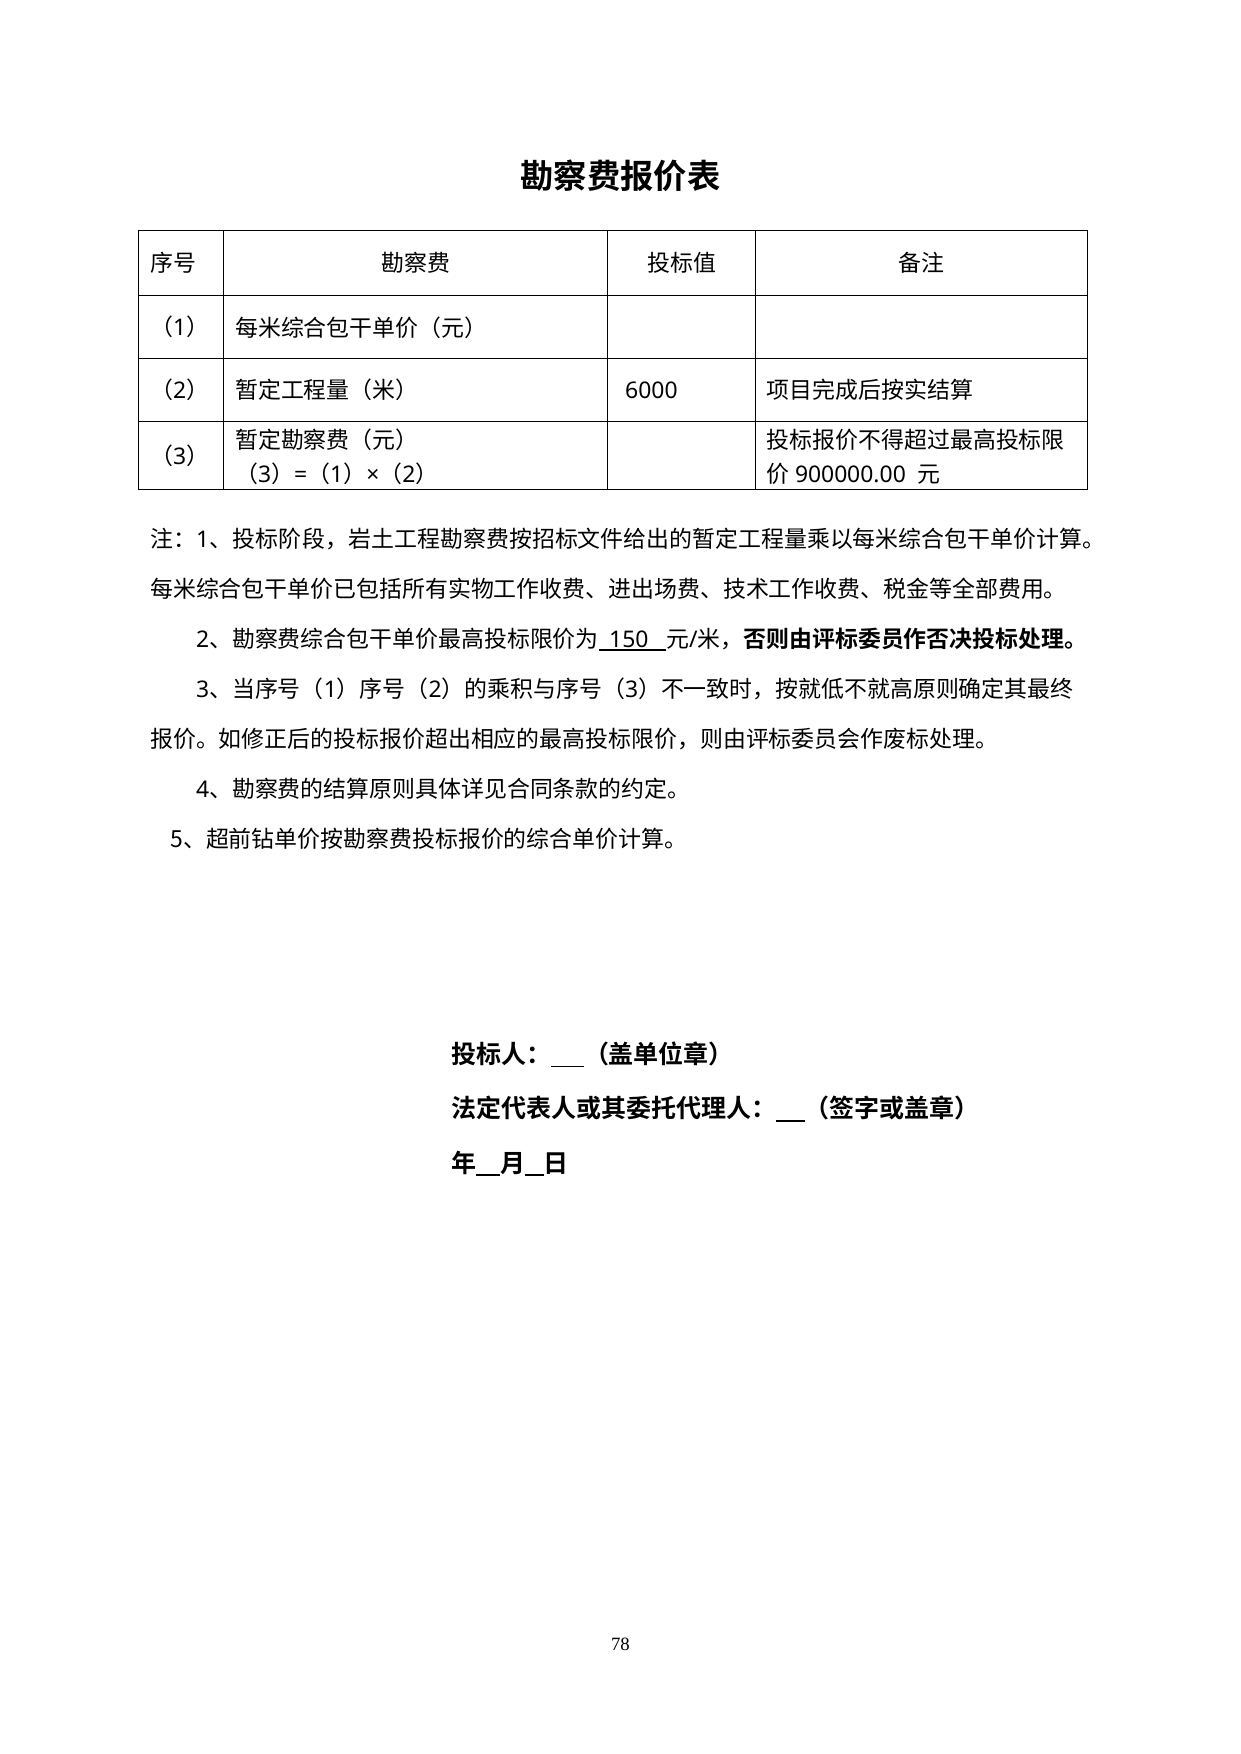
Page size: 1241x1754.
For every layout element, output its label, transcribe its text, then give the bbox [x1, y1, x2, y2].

table_cell [608, 422, 755, 489]
table_header 投标值 [608, 231, 755, 294]
text 注：1、投标阶段，岩土工程勘察费按招标文件给出的暂定工程量乘以每米综合包干单价计算。每米综合包干单价已包括所有实物工作收费、进出场费、技术工作收费、税金等全部费用。 [150, 521, 1090, 604]
text 4、勘察费的结算原则具体详见合同条款的约定。 [150, 770, 1090, 804]
table_cell 每米综合包干单价（元） [224, 296, 607, 357]
table_header 勘察费 [224, 231, 607, 294]
table_cell 6000 [608, 359, 755, 421]
table_cell 暂定工程量（米） [224, 359, 607, 421]
table_header 序号 [139, 231, 223, 294]
table_cell （3） [139, 422, 223, 489]
table_cell 暂定勘察费（元） （3）=（1）×（2） [224, 422, 607, 489]
table_cell [756, 296, 1087, 357]
text 勘察费报价表 [150, 150, 1090, 198]
table_cell [608, 296, 755, 357]
text 法定代表人或其委托代理人： （签字或盖章） [150, 1089, 1090, 1125]
text 年 月 日 [150, 1143, 1090, 1179]
text 2、勘察费综合包干单价最高投标限价为 150 元/米，否则由评标委员作否决投标处理。 [150, 621, 1090, 654]
table_cell 投标报价不得超过最高投标限价 900000.00 元 [756, 422, 1087, 489]
table_cell （2） [139, 359, 223, 421]
table_cell （1） [139, 296, 223, 357]
text 3、当序号（1）序号（2）的乘积与序号（3）不一致时，按就低不就高原则确定其最终报价。如修正后的投标报价超出相应的最高投标限价，则由评标委员会作废标处理。 [150, 671, 1090, 754]
text 投标人： （盖单位章） [150, 1034, 1090, 1071]
table_header 备注 [756, 231, 1087, 294]
text 5、超前钻单价按勘察费投标报价的综合单价计算。 [150, 820, 1090, 854]
table_cell 项目完成后按实结算 [756, 359, 1087, 421]
